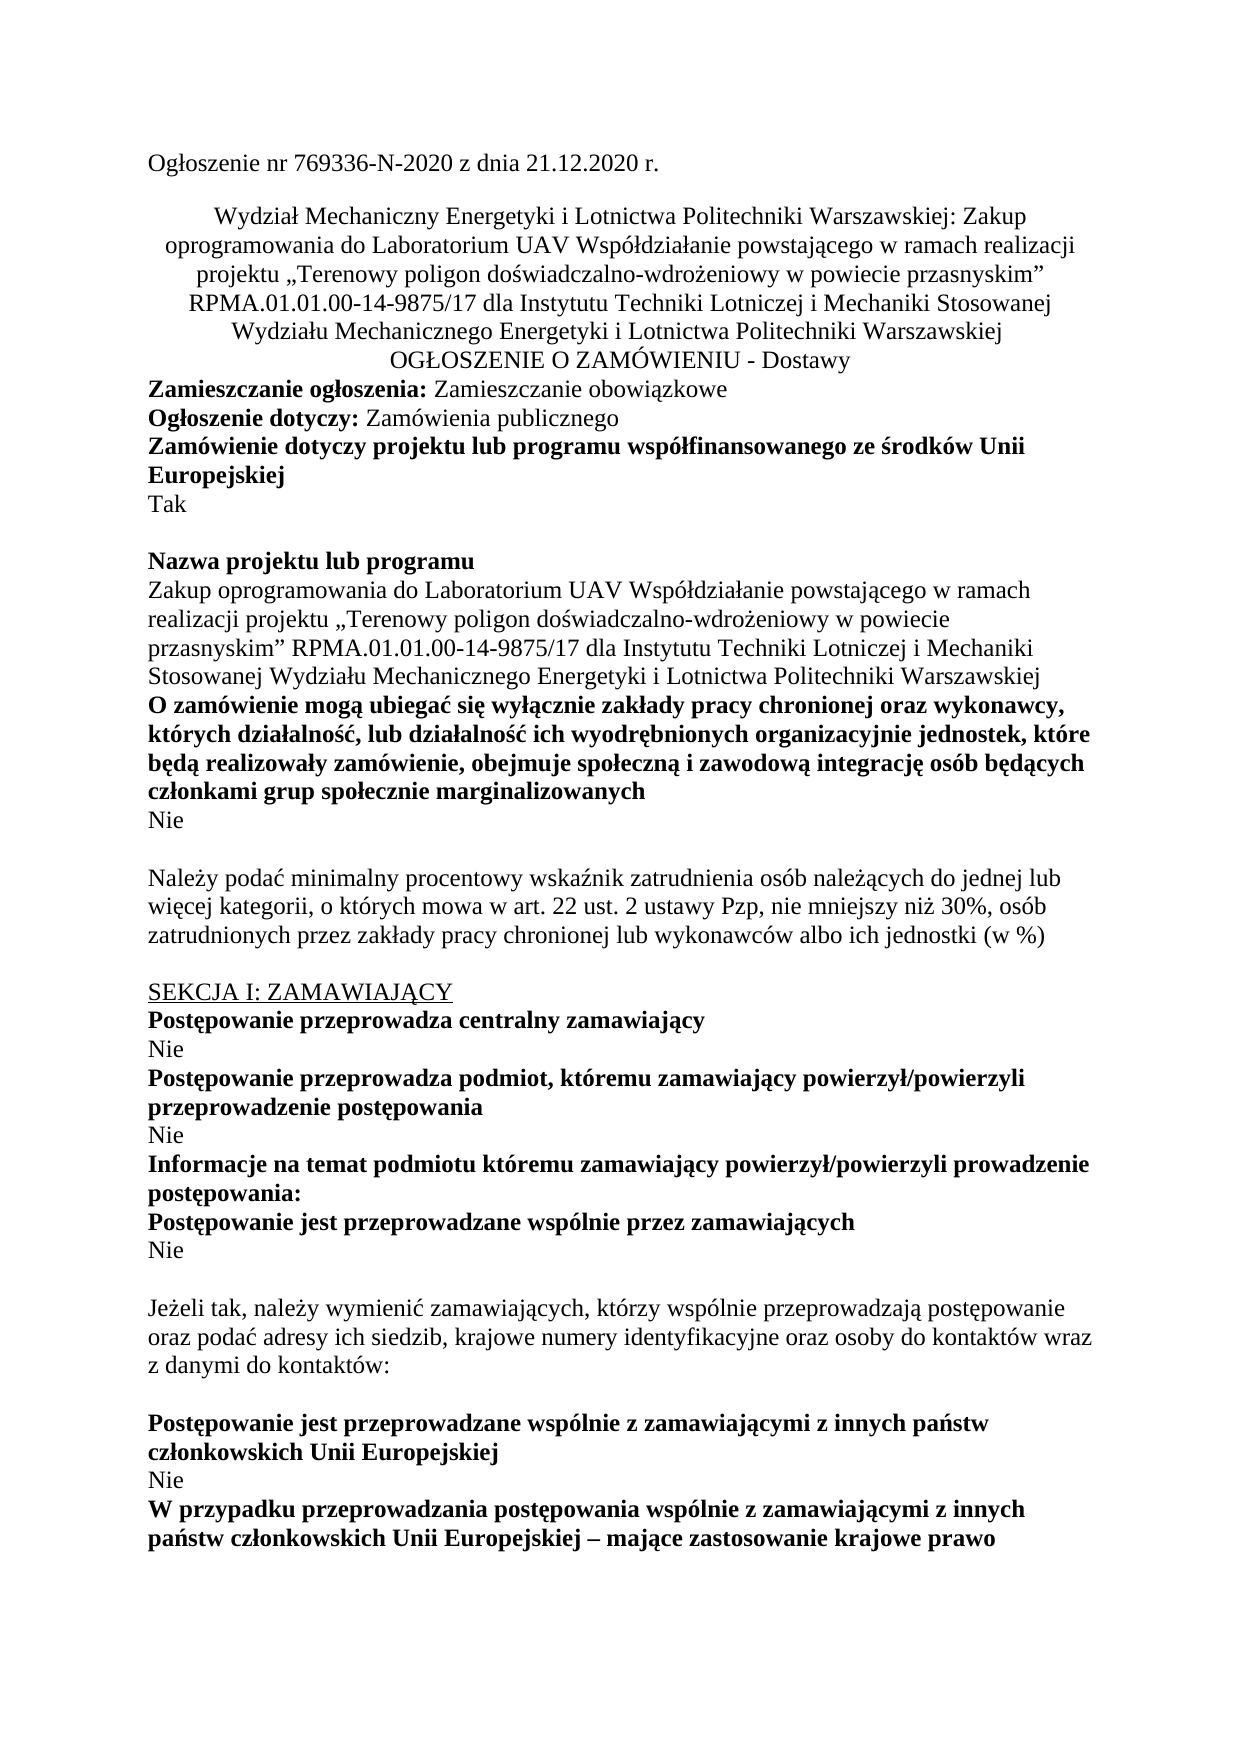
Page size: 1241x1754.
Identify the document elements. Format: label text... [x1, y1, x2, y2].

text Wydział Mechaniczny Energetyki i Lotnictwa Politechniki Warszawskiej: Zakup oprogramowania do Laboratorium UAV Współdziałanie powstającego w ramach realizacji projektu „Terenowy poligon doświadczalno-wdrożeniowy w powiecie przasnyskim” RPMA.01.01.00-14-9875/17 dla Instytutu Techniki Lotniczej i Mechaniki Stosowanej Wydziału Mechanicznego Energetyki i Lotnictwa Politechniki Warszawskiej OGŁOSZENIE O ZAMÓWIENIU - Dostawy [148, 201, 1093, 374]
text Postępowanie przeprowadza podmiot, któremu zamawiający powierzył/powierzyli przeprowadzenie postępowania [148, 1063, 1093, 1121]
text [148, 1494, 1093, 1552]
text Postępowanie przeprowadza centralny zamawiający [148, 1006, 1093, 1034]
text Nie [148, 1121, 1093, 1149]
text Nazwa projektu lub programu Zakup oprogramowania do Laboratorium UAV Współdziałanie powstającego w ramach realizacji projektu „Terenowy poligon doświadczalno-wdrożeniowy w powiecie przasnyskim” RPMA.01.01.00-14-9875/17 dla Instytutu Techniki Lotniczej i Mechaniki Stosowanej Wydziału Mechanicznego Energetyki i Lotnictwa Politechniki Warszawskiej [148, 518, 1093, 690]
text Nie [148, 805, 1093, 834]
text Jeżeli tak, należy wymienić zamawiających, którzy wspólnie przeprowadzają postępowanie oraz podać adresy ich siedzib, krajowe numery identyfikacyjne oraz osoby do kontaktów wraz z danymi do kontaktów: Postępowanie jest przeprowadzane wspólnie z zamawiającymi z innych państw członkowskich Unii Europejskiej [148, 1264, 1093, 1466]
text O zamówienie mogą ubiegać się wyłącznie zakłady pracy chronionej oraz wykonawcy, których działalność, lub działalność ich wyodrębnionych organizacyjnie jednostek, które będą realizowały zamówienie, obejmuje społeczną i zawodową integrację osób będących członkami grup społecznie marginalizowanych [148, 690, 1093, 805]
text Tak [148, 489, 1093, 518]
text Informacje na temat podmiotu któremu zamawiający powierzył/powierzyli prowadzenie postępowania: Postępowanie jest przeprowadzane wspólnie przez zamawiających [148, 1149, 1093, 1236]
text Nie [148, 1034, 1093, 1063]
text Zamieszczanie ogłoszenia: Zamieszczanie obowiązkowe [148, 374, 1093, 403]
text Nie [148, 1236, 1093, 1264]
text Ogłoszenie nr 769336-N-2020 z dnia 21.12.2020 r. [148, 148, 1093, 176]
text Nie [148, 1466, 1093, 1494]
text SEKCJA I: ZAMAWIAJĄCY [148, 977, 1093, 1006]
text Należy podać minimalny procentowy wskaźnik zatrudnienia osób należących do jednej lub więcej kategorii, o których mowa w art. 22 ust. 2 ustawy Pzp, nie mniejszy niż 30%, osób zatrudnionych przez zakłady pracy chronionej lub wykonawców albo ich jednostki (w %) [148, 834, 1093, 977]
text Zamówienie dotyczy projektu lub programu współfinansowanego ze środków Unii Europejskiej [148, 431, 1093, 489]
text Ogłoszenie dotyczy: Zamówienia publicznego [148, 403, 1093, 431]
